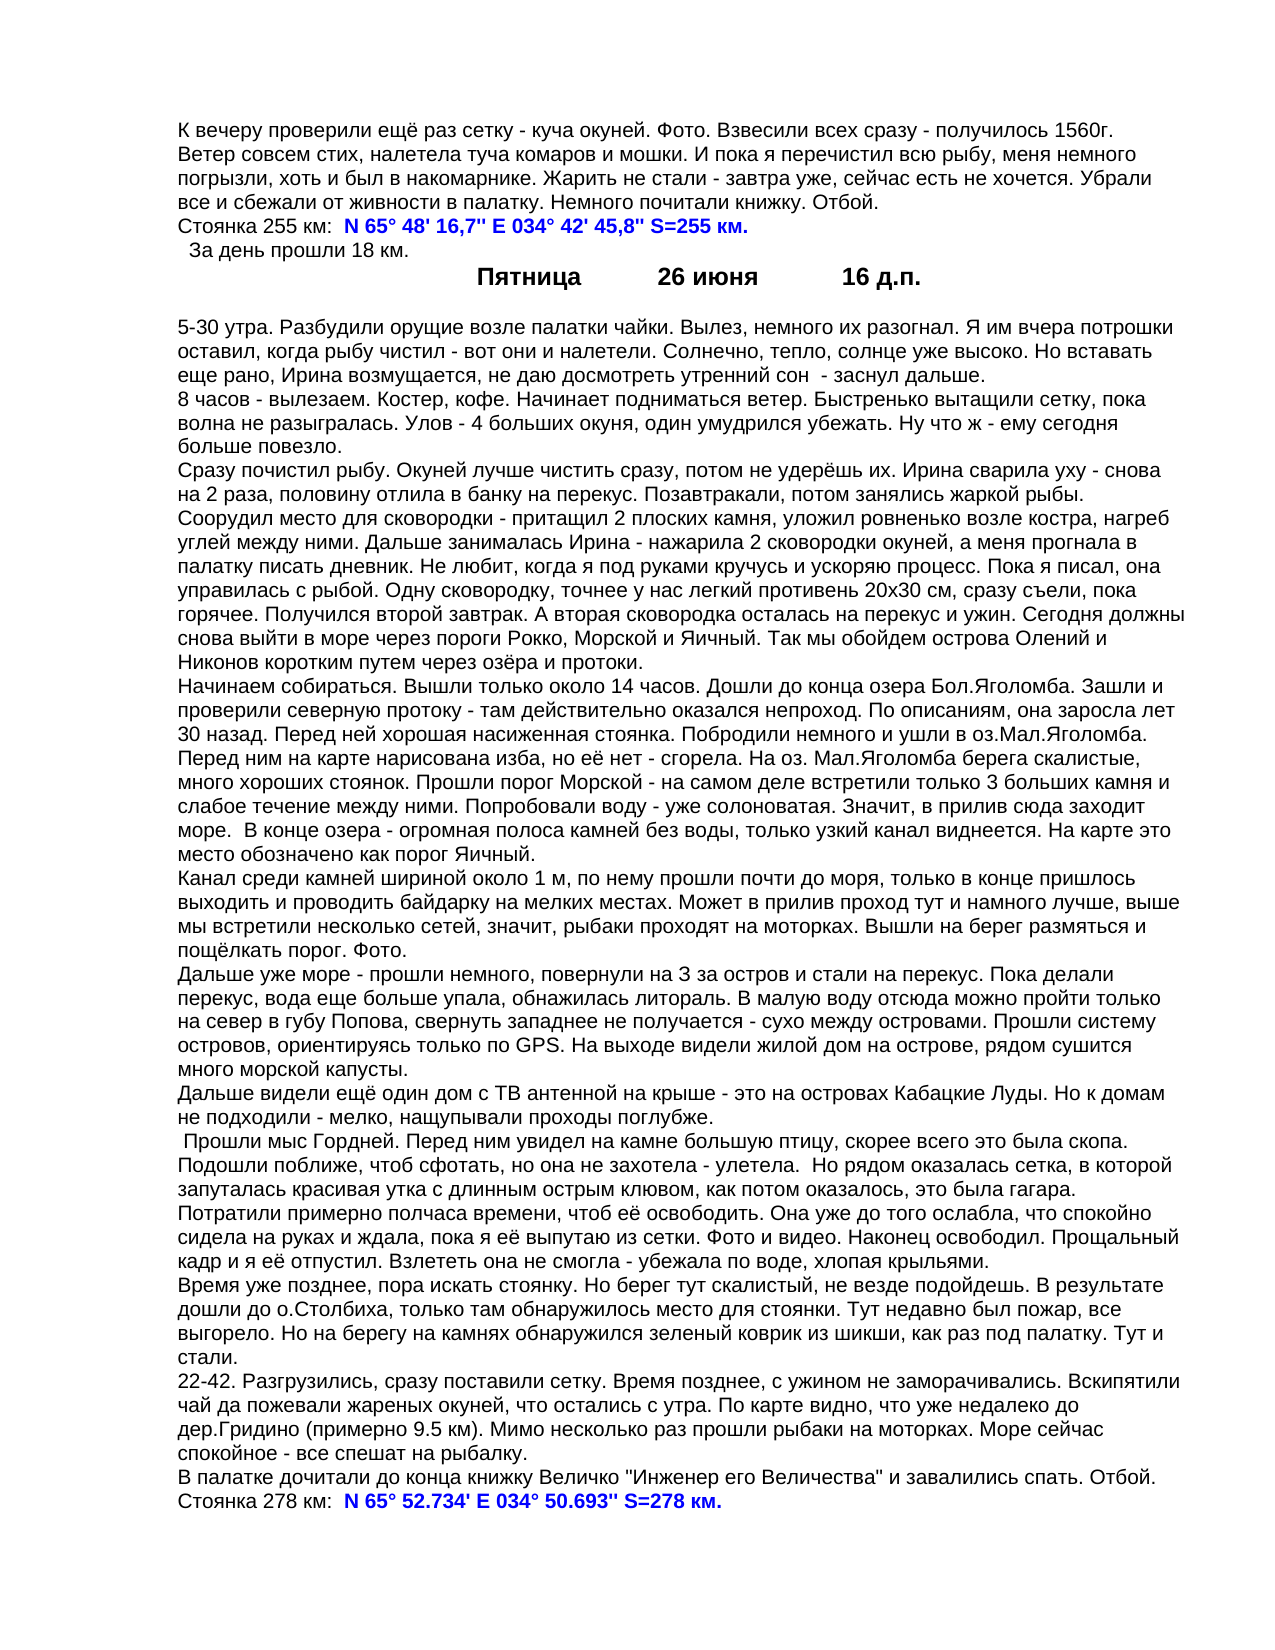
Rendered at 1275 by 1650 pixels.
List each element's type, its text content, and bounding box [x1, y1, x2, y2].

text Канал среди камней шириной около 1 м, по нему прошли почти до моря, только в конце пришлось выходить и проводить байдарку на мелких местах. Может в прилив проход тут и намного лучше, выше мы встретили несколько сетей, значит, рыбаки проходят на моторках. Вышли на берег размяться и пощёлкать порог. Фото. [177, 866, 1186, 961]
text Стоянка 255 км: N 65° 48' 16,7'' E 034° 42' 45,8'' S=255 км. [177, 214, 1186, 238]
text К вечеру проверили ещё раз сетку - куча окуней. Фото. Взвесили всех сразу - получилось 1560г. [177, 118, 1186, 142]
text Ветер совсем стих, налетела туча комаров и мошки. И пока я перечистил всю рыбу, меня немного погрызли, хоть и был в накомарнике. Жарить не стали - завтра уже, сейчас есть не хочется. Убрали все и сбежали от живности в палатку. Немного почитали книжку. Отбой. [177, 142, 1186, 214]
text Дальше видели ещё один дом с ТВ антенной на крыше - это на островах Кабацкие Луды. Но к домам не подходили - мелко, нащупывали проходы поглубже. [177, 1081, 1186, 1129]
text 5-30 утра. Разбудили орущие возле палатки чайки. Вылез, немного их разогнал. Я им вчера потрошки оставил, когда рыбу чистил - вот они и налетели. Солнечно, тепло, солнце уже высоко. Но вставать еще рано, Ирина возмущается, не даю досмотреть утренний сон - заснул дальше. [177, 314, 1186, 386]
text 22-42. Разгрузились, сразу поставили сетку. Время позднее, с ужином не заморачивались. Вскипятили чай да пожевали жареных окуней, что остались с утра. По карте видно, что уже недалеко до дер.Гридино (примерно 9.5 км). Мимо несколько раз прошли рыбаки на моторках. Море сейчас спокойное - все спешат на рыбалку. [177, 1369, 1186, 1464]
text За день прошли 18 км. [177, 238, 1186, 262]
text Сразу почистил рыбу. Окуней лучше чистить сразу, потом не удерёшь их. Ирина сварила уху - снова на 2 раза, половину отлила в банку на перекус. Позавтракали, потом занялись жаркой рыбы. Соорудил место для сковородки - притащил 2 плоских камня, уложил ровненько возле костра, нагреб углей между ними. Дальше занималась Ирина - нажарила 2 сковородки окуней, а меня прогнала в палатку писать дневник. Не любит, когда я под руками кручусь и ускоряю процесс. Пока я писал, она управилась с рыбой. Одну сковородку, точнее у нас легкий противень 20х30 см, сразу съели, пока горячее. Получился второй завтрак. А вторая сковородка осталась на перекус и ужин. Сегодня должны снова выйти в море через пороги Рокко, Морской и Яичный. Так мы обойдем острова Олений и Никонов коротким путем через озёра и протоки. [177, 458, 1186, 674]
text Дальше уже море - прошли немного, повернули на З за остров и стали на перекус. Пока делали перекус, вода еще больше упала, обнажилась литораль. В малую воду отсюда можно пройти только на север в губу Попова, свернуть западнее не получается - сухо между островами. Прошли систему островов, ориентируясь только по GPS. На выходе видели жилой дом на острове, рядом сушится много морской капусты. [177, 961, 1186, 1081]
text 8 часов - вылезаем. Костер, кофе. Начинает подниматься ветер. Быстренько вытащили сетку, пока волна не разыгралась. Улов - 4 больших окуня, один умудрился убежать. Ну что ж - ему сегодня больше повезло. [177, 386, 1186, 458]
text Стоянка 278 км: N 65° 52.734' E 034° 50.693'' S=278 км. [177, 1488, 1186, 1512]
text Начинаем собираться. Вышли только около 14 часов. Дошли до конца озера Бол.Яголомба. Зашли и проверили северную протоку - там действительно оказался непроход. По описаниям, она заросла лет 30 назад. Перед ней хорошая насиженная стоянка. Побродили немного и ушли в оз.Мал.Яголомба. Перед ним на карте нарисована изба, но её нет - сгорела. На оз. Мал.Яголомба берега скалистые, много хороших стоянок. Прошли порог Морской - на самом деле встретили только 3 больших камня и слабое течение между ними. Попробовали воду - уже солоноватая. Значит, в прилив сюда заходит море. В конце озера - огромная полоса камней без воды, только узкий канал виднеется. На карте это место обозначено как порог Яичный. [177, 674, 1186, 866]
text Время уже позднее, пора искать стоянку. Но берег тут скалистый, не везде подойдешь. В результате дошли до о.Столбиха, только там обнаружилось место для стоянки. Тут недавно был пожар, все выгорело. Но на берегу на камнях обнаружился зеленый коврик из шикши, как раз под палатку. Тут и стали. [177, 1273, 1186, 1369]
text В палатке дочитали до конца книжку Величко "Инженер его Величества" и завалились спать. Отбой. [177, 1464, 1186, 1488]
text Пятница 26 июня 16 д.п. [177, 262, 1186, 291]
text Прошли мыс Гордней. Перед ним увидел на камне большую птицу, скорее всего это была скопа. Подошли поближе, чтоб сфотать, но она не захотела - улетела. Но рядом оказалась сетка, в которой запуталась красивая утка с длинным острым клювом, как потом оказалось, это была гагара. Потратили примерно полчаса времени, чтоб её освободить. Она уже до того ослабла, что спокойно сидела на руках и ждала, пока я её выпутаю из сетки. Фото и видео. Наконец освободил. Прощальный кадр и я её отпустил. Взлететь она не смогла - убежала по воде, хлопая крыльями. [177, 1129, 1186, 1273]
